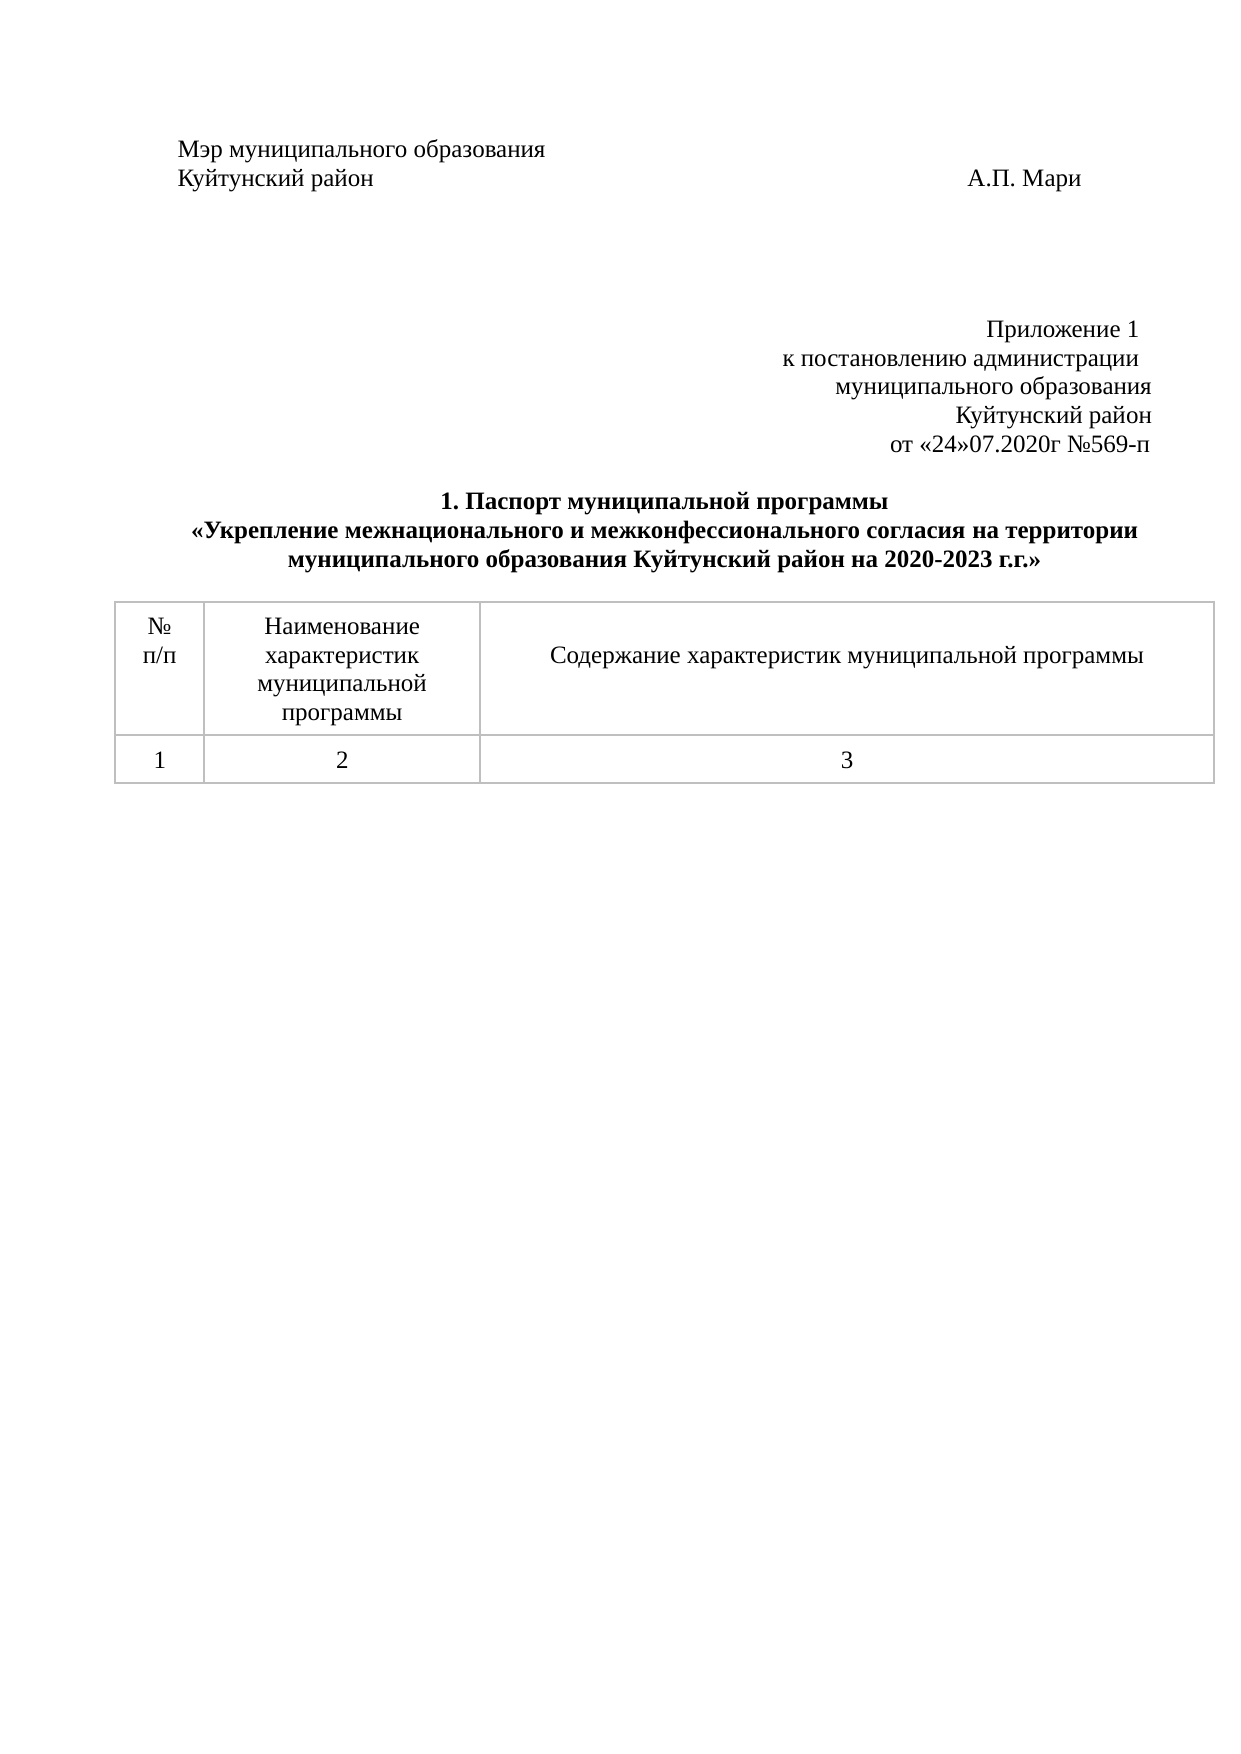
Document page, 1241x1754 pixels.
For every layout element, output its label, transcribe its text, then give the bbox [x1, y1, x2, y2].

table_header Наименование характеристик муниципальной программы [205, 603, 479, 734]
table_header № п/п [116, 603, 203, 734]
text к постановлению администрации [177, 343, 1152, 371]
text «Укрепление межнационального и межконфессионального согласия на территории муниципального образования Куйтунский район на 2020-2023 г.г.» [177, 515, 1152, 573]
table_cell 2 [205, 736, 479, 782]
table_cell 1 [116, 736, 203, 782]
text Мэр муниципального образования [177, 134, 1092, 163]
table_cell 3 [481, 736, 1213, 782]
text Куйтунский район [177, 400, 1152, 429]
table_header Содержание характеристик муниципальной программы [481, 603, 1213, 734]
text Приложение 1 [177, 314, 1152, 343]
text муниципального образования [177, 371, 1152, 400]
text Куйтунский район А.П. Мари [177, 163, 1092, 192]
text 1. Паспорт муниципальной программы [177, 486, 1152, 515]
text от «24»07.2020г №569-п [177, 429, 1152, 458]
